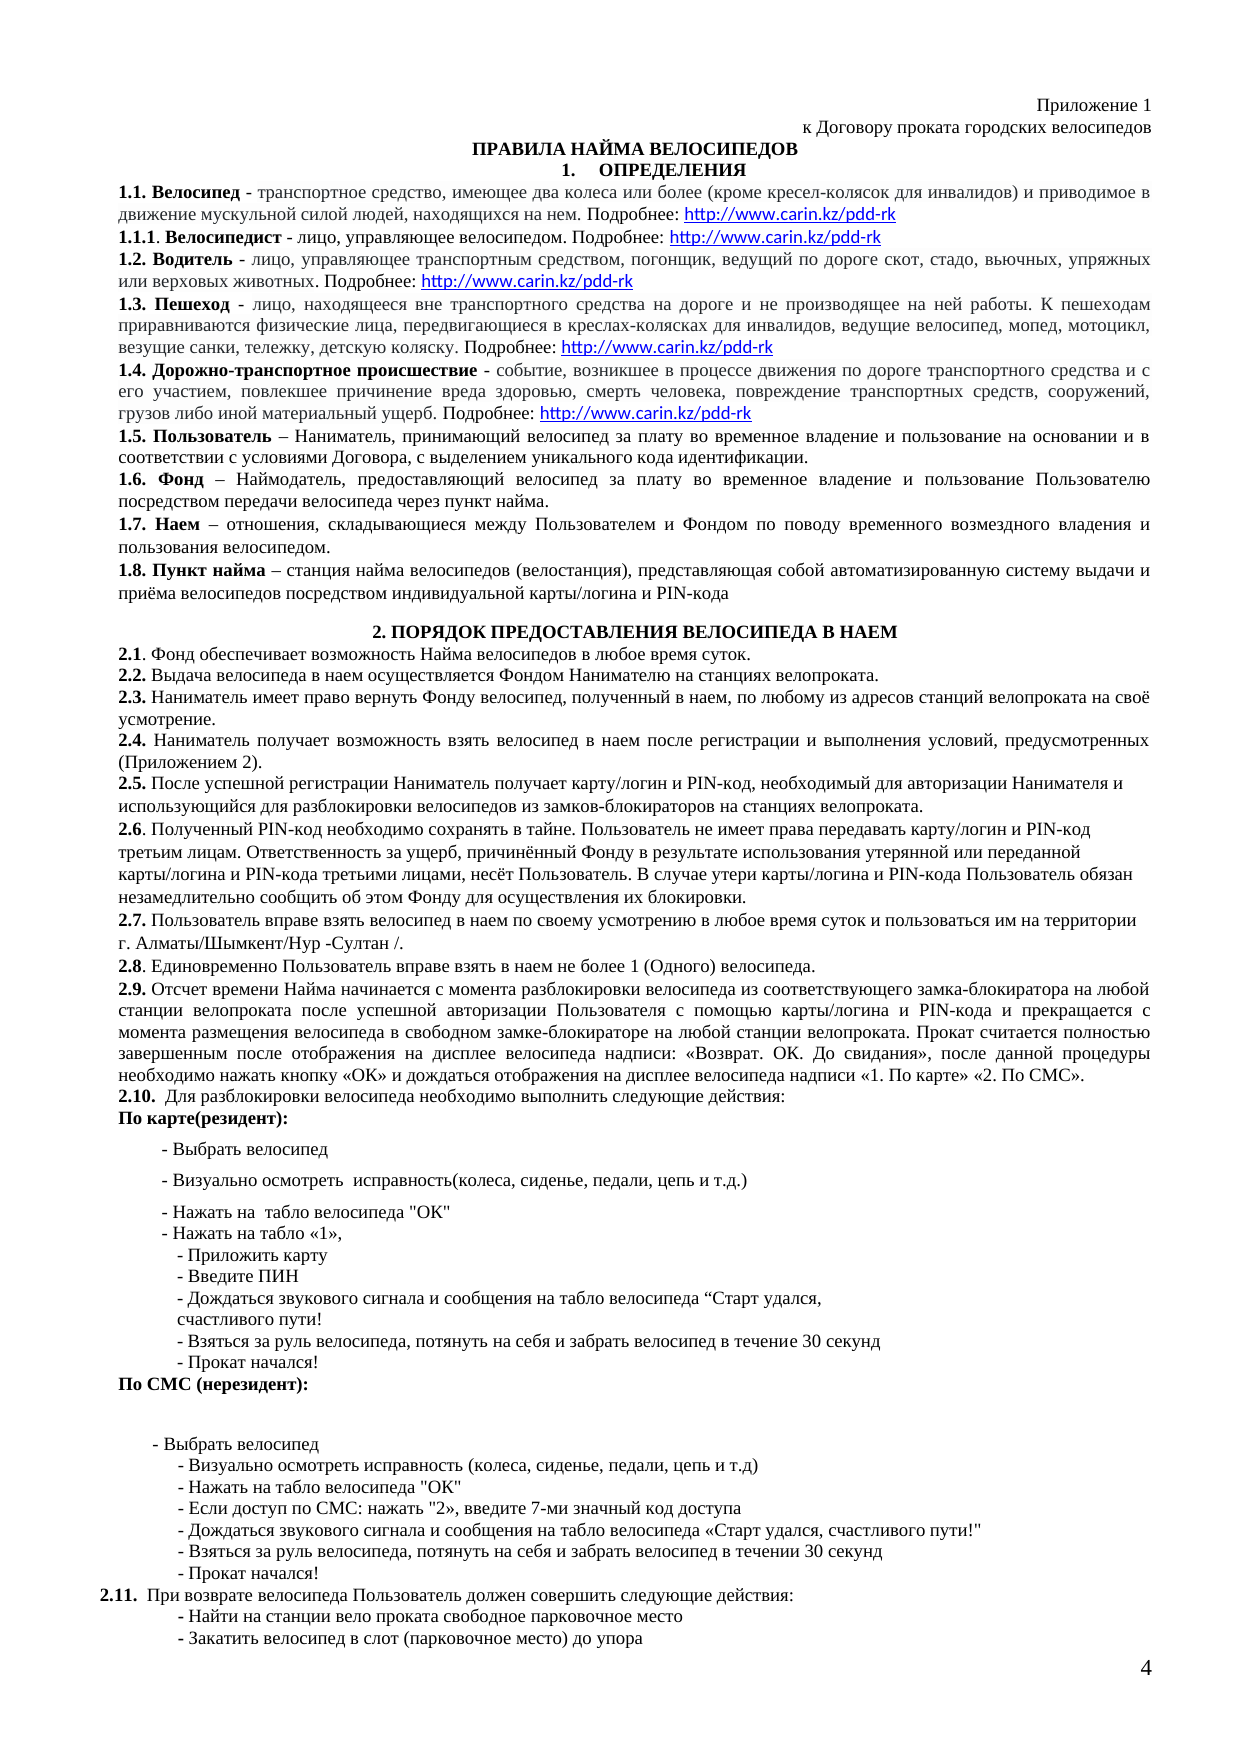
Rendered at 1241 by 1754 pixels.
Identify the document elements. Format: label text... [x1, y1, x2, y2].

text 1.3. Пешеход - лицо, находящееся вне транспортного средства на дороге и не производящее на ней работы. К пешеходам приравниваются физические лица, передвигающиеся в креслах-колясках для инвалидов, ведущие велосипед, мопед, мотоцикл, везущие санки, тележку, детскую коляску. Подробнее: http://www.carin.kz/pdd-rk [118, 292, 1152, 314]
table_header - Выбрать велосипед [33, 1128, 1240, 1159]
table_cell - Визуально осмотреть исправность(колеса, сиденье, педали, цепь и т.д.) [33, 1160, 1240, 1191]
text ПРАВИЛА НАЙМА ВЕЛОСИПЕДОВ [118, 137, 1152, 159]
text 2.2. Выдача велосипеда в наем осуществляется Фондом Нанимателю на станциях велопроката. [118, 664, 1152, 686]
list 2.5. После успешной регистрации Наниматель получает карту/логин и PIN-код, необходимый для авторизации Нанимателя и использующийся для разблокировки велосипедов из замков-блокираторов на станциях велопроката. [118, 772, 1152, 816]
text 1.5. Пользователь – Наниматель, принимающий велосипед за плату во временное владение и пользование на основании и в соответствии с условиями Договора, с выделением уникального кода идентификации. [118, 424, 1152, 468]
list 2.6. Полученный PIN-код необходимо сохранять в тайне. Пользователь не имеет права передавать карту/логин и PIN-код третьим лицам. Ответственность за ущерб, причинённый Фонду в результате использования утерянной или переданной карты/логина и PIN-кода третьими лицами, несёт Пользователь. В случае утери карты/логина и PIN-кода Пользователь обязан незамедлительно сообщить об этом Фонду для осуществления их блокировки. [118, 818, 1152, 908]
text к Договору проката городских велосипедов [753, 116, 1152, 137]
list ОПРЕДЕЛЕНИЯ [156, 159, 1152, 181]
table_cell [18, 1584, 1240, 1648]
text 2. ПОРЯДОК ПРЕДОСТАВЛЕНИЯ ВЕЛОСИПЕДА В НАЕМ [118, 621, 1152, 643]
text 2.1. Фонд обеспечивает возможность Найма велосипедов в любое время суток. [118, 643, 1152, 664]
text 1.1. Велосипед - транспортное средство, имеющее два колеса или более (кроме кресел-колясок для инвалидов) и приводимое в движение мускульной силой людей, находящихся на нем. Подробнее: http://www.carin.kz/pdd-rk [118, 181, 1152, 225]
list 2.7. Пользователь вправе взять велосипед в наем по своему усмотрению в любое время суток и пользоваться им на территории г. Алматы/Шымкент/Нур -Султан /. [118, 909, 1152, 953]
list 1.6. Фонд – Наймодатель, предоставляющий велосипед за плату во временное владение и пользование Пользователю посредством передачи велосипеда через пункт найма. [118, 468, 1152, 512]
text По карте(резидент): [118, 1107, 1152, 1128]
list 1.7. Наем – отношения, складывающиеся между Пользователем и Фондом по поводу временного возмездного владения и пользования велосипедом. [118, 513, 1152, 558]
text 1.2. Водитель - лицо, управляющее транспортным средством, погонщик, ведущий по дороге скот, стадо, вьючных, упряжных или верховых животных. Подробнее: http://www.carin.kz/pdd-rk [118, 248, 1152, 292]
text По СМС (нерезидент): [118, 1373, 1152, 1394]
text 1.4. Дорожно-транспортное происшествие - событие, возникшее в процессе движения по дороге транспортного средства и с его участием, повлекшее причинение вреда здоровью, смерть человека, повреждение транспортных средств, сооружений, грузов либо иной материальный ущерб. Подробнее: http://www.carin.kz/pdd-rk [118, 358, 1152, 380]
table_cell - Нажать на табло «1», - Приложить карту - Введите ПИН - Дождаться звукового сигнала и сообщения на табло велосипеда “Старт удался, счастливого пути! - Взяться за руль велосипеда, потянуть на себя и забрать велосипед в течение 30 секунд - Прокат начался! [33, 1222, 1240, 1373]
list 1.8. Пункт найма – станция найма велосипедов (велостанция), представляющая собой автоматизированную систему выдачи и приёма велосипедов посредством индивидуальной карты/логина и PIN-кода [118, 559, 1152, 603]
text Приложение 1 [118, 94, 1152, 116]
text 1.1.1. Велосипедист - лицо, управляющее велосипедом. Подробнее: http://www.carin.kz/pdd-rk [118, 225, 1152, 248]
table_header - Выбрать велосипед - Визуально осмотреть исправность (колеса, сиденье, педали, цепь и т.д) - Нажать на табло велосипеда "ОК" - Если доступ по СМС: нажать "2», введите 7-ми значный код доступа - Дождаться звукового сигнала и сообщения на табло велосипеда «Старт удался, счастливого пути!" - Взяться за руль велосипеда, потянуть на себя и забрать велосипед в течении 30 секунд - Прокат начался! [18, 1395, 1240, 1583]
table_cell - Нажать на табло велосипеда "ОК" [33, 1191, 1240, 1222]
text 2.3. Наниматель имеет право вернуть Фонду велосипед, полученный в наем, по любому из адресов станций велопроката на своё усмотрение. [118, 686, 1152, 729]
list 2.8. Единовременно Пользователь вправе взять в наем не более 1 (Одного) велосипеда. [118, 954, 1152, 976]
list 2.9. Отсчет времени Найма начинается с момента разблокировки велосипеда из соответствующего замка-блокиратора на любой станции велопроката после успешной авторизации Пользователя с помощью карты/логина и PIN-кода и прекращается с момента размещения велосипеда в свободном замке-блокираторе на любой станции велопроката. Прокат считается полностью завершенным после отображения на дисплее велосипеда надписи: «Возврат. ОК. До свидания», после данной процедуры необходимо нажать кнопку «ОК» и дождаться отображения на дисплее велосипеда надписи «1. По карте» «2. По СМС». [118, 977, 1152, 1085]
text 2.10. Для разблокировки велосипеда необходимо выполнить следующие действия: [118, 1085, 1152, 1107]
text 2.4. Наниматель получает возможность взять велосипед в наем после регистрации и выполнения условий, предусмотренных (Приложением 2). [118, 729, 1152, 772]
